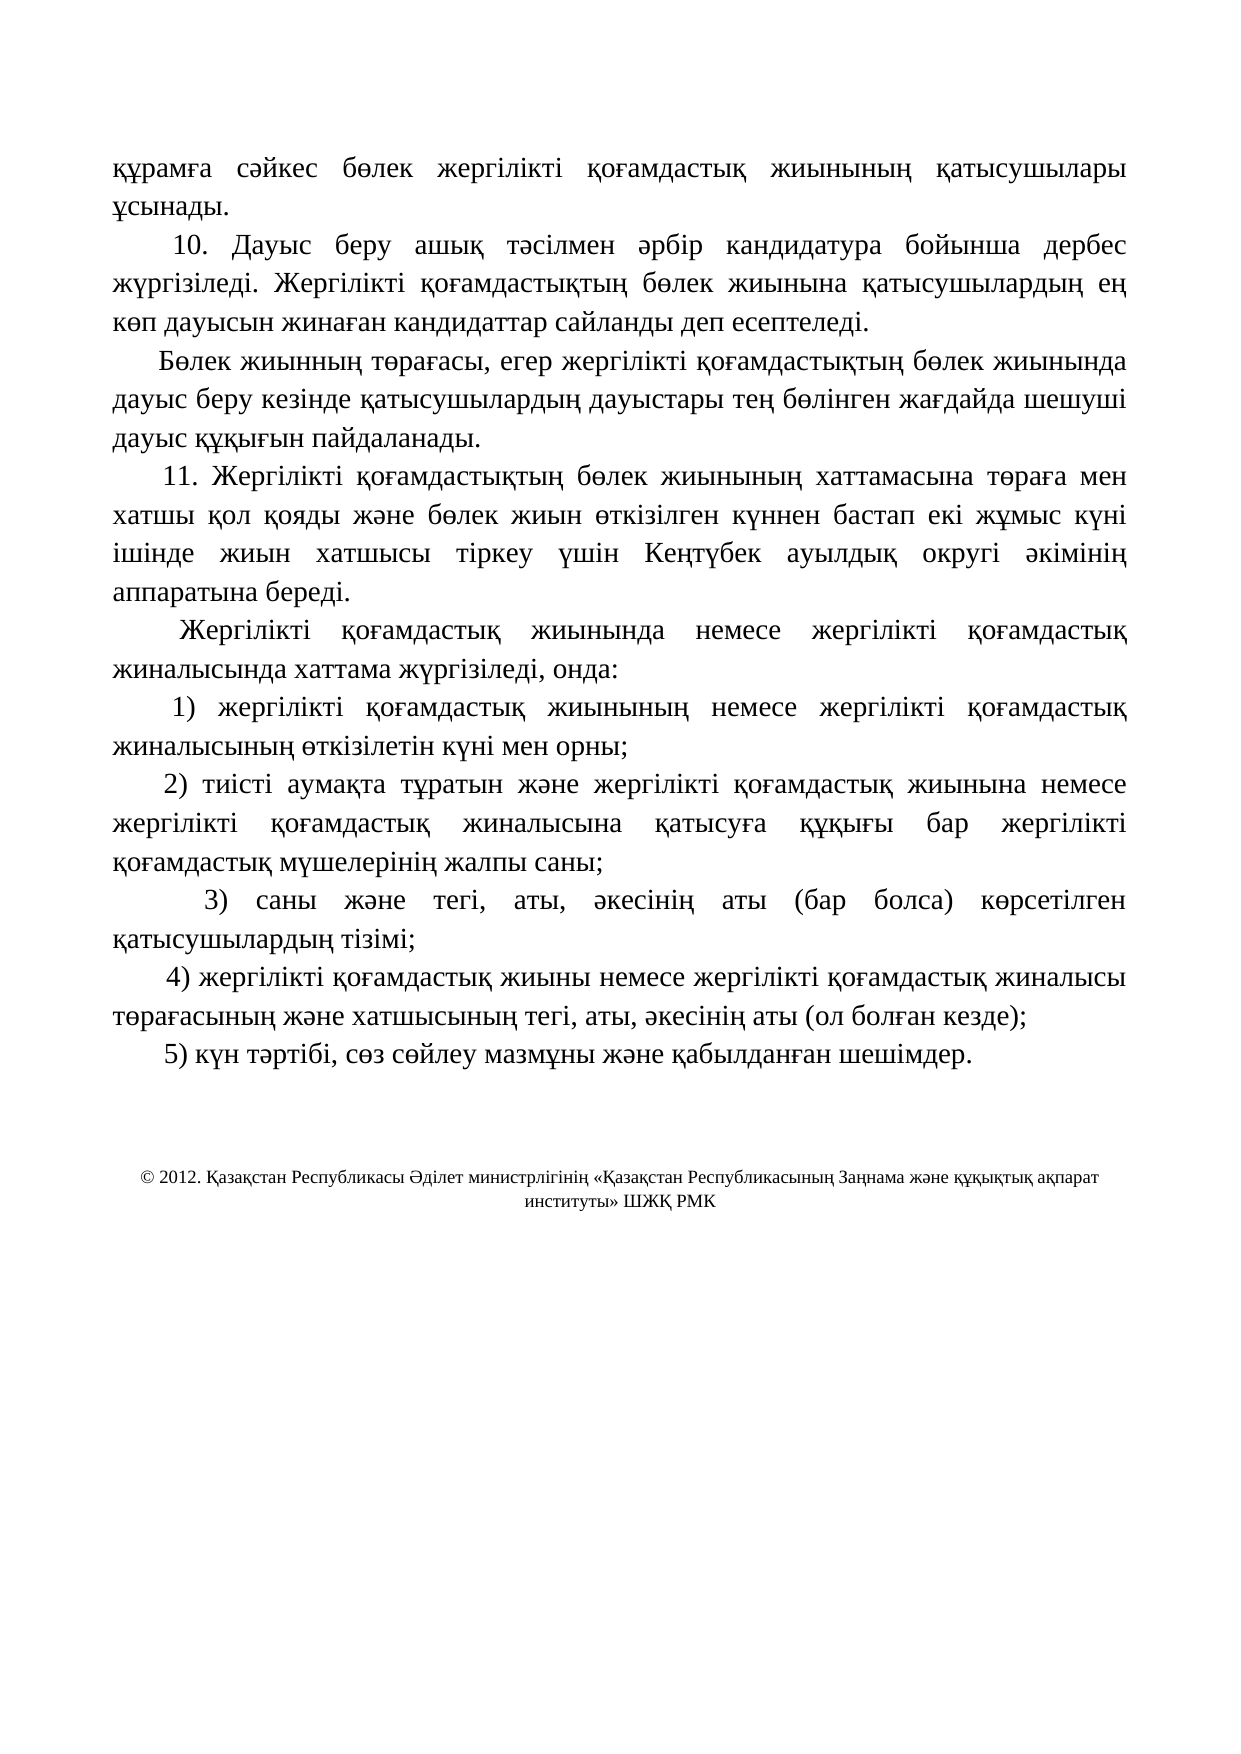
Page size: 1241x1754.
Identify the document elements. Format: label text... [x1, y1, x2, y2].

text 11. Жергілікті қоғамдастықтың бөлек жиынының хаттамасына төраға мен хатшы қол қояды және бөлек жиын өткізілген күннен бастап екі жұмыс күні ішінде жиын хатшысы тіркеу үшін Кеңтүбек ауылдық округі әкімінің аппаратына береді. [112, 458, 1128, 607]
text © 2012. Қазақстан Республикасы Әділет министрлігінің «Қазақстан Республикасының Заңнама және құқықтық ақпарат институты» ШЖҚ РМК [112, 1166, 1128, 1212]
text 4) жергілікті қоғамдастық жиыны немесе жергілікті қоғамдастық жиналысы төрағасының және хатшысының тегі, аты, әкесінің аты (ол болған кезде); [112, 959, 1128, 1031]
text 2) тиісті аумақта тұратын және жергілікті қоғамдастық жиынына немесе жергілікті қоғамдастық жиналысына қатысуға құқығы бар жергілікті қоғамдастық мүшелерінің жалпы саны; [112, 767, 1128, 877]
text Жергілікті қоғамдастық жиынында немесе жергілікті қоғамдастық жиналысында хаттама жүргізіледі, онда: [112, 612, 1128, 684]
text 10. Дауыс беру ашық тәсілмен әрбір кандидатура бойынша дербес жүргізіледі. Жергілікті қоғамдастықтың бөлек жиынына қатысушылардың ең көп дауысын жинаған кандидаттар сайланды деп есептеледі. [112, 227, 1128, 338]
text 1) жергілікті қоғамдастық жиынының немесе жергілікті қоғамдастық жиналысының өткізілетін күні мен орны; [112, 689, 1128, 762]
text 5) күн тәртібі, сөз сөйлеу мазмұны және қабылданған шешімдер. [112, 1036, 1128, 1070]
text 3) саны және тегі, аты, әкесінің аты (бар болса) көрсетілген қатысушылардың тізімі; [112, 882, 1128, 954]
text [112, 150, 1128, 222]
text Бөлек жиынның төрағасы, егер жергілікті қоғамдастықтың бөлек жиынында дауыс беру кезінде қатысушылардың дауыстары тең бөлінген жағдайда шешуші дауыс құқығын пайдаланады. [112, 343, 1128, 453]
